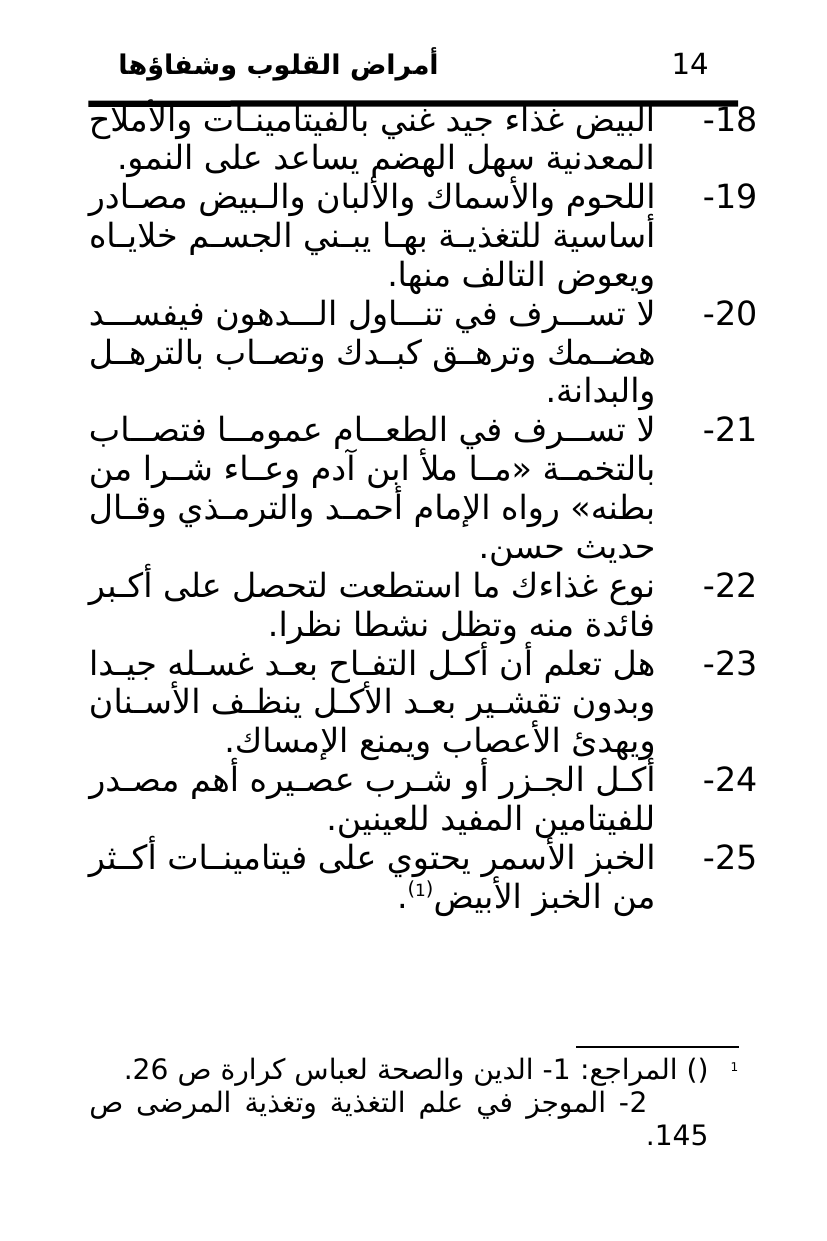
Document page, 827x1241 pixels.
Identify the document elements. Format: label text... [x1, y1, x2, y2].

list الخبز الأسمر يحتوي على فيتامينات أكثر من الخبز الأبيض(). [89, 838, 703, 916]
list اللحوم والأسماك والألبان والبيض مصادر أساسية للتغذية بها يبني الجسم خلاياه ويعوض التالف منها. [89, 178, 703, 294]
list هل تعلم أن أكل التفاح بعد غسله جيدا وبدون تقشير بعد الأكل ينظف الأسنان ويهدئ الأعصاب ويمنع الإمساك. [89, 644, 703, 761]
list لا تسرف في تناول الدهون فيفسد هضمك وترهق كبدك وتصاب بالترهل والبدانة. [89, 294, 703, 411]
list البيض غذاء جيد غني بالفيتامينات والأملاح المعدنية سهل الهضم يساعد على النمو. [89, 100, 703, 178]
list لا تسرف في الطعام عموما فتصاب بالتخمة «ما ملأ ابن آدم وعاء شرا من بطنه» رواه الإمام أحمد والترمذي وقال حديث حسن. [89, 411, 703, 566]
list أكل الجزر أو شرب عصيره أهم مصدر للفيتامين المفيد للعينين. [89, 761, 703, 838]
list نوع غذاءك ما استطعت لتحصل على أكبر فائدة منه وتظل نشطا نظرا. [89, 566, 703, 644]
